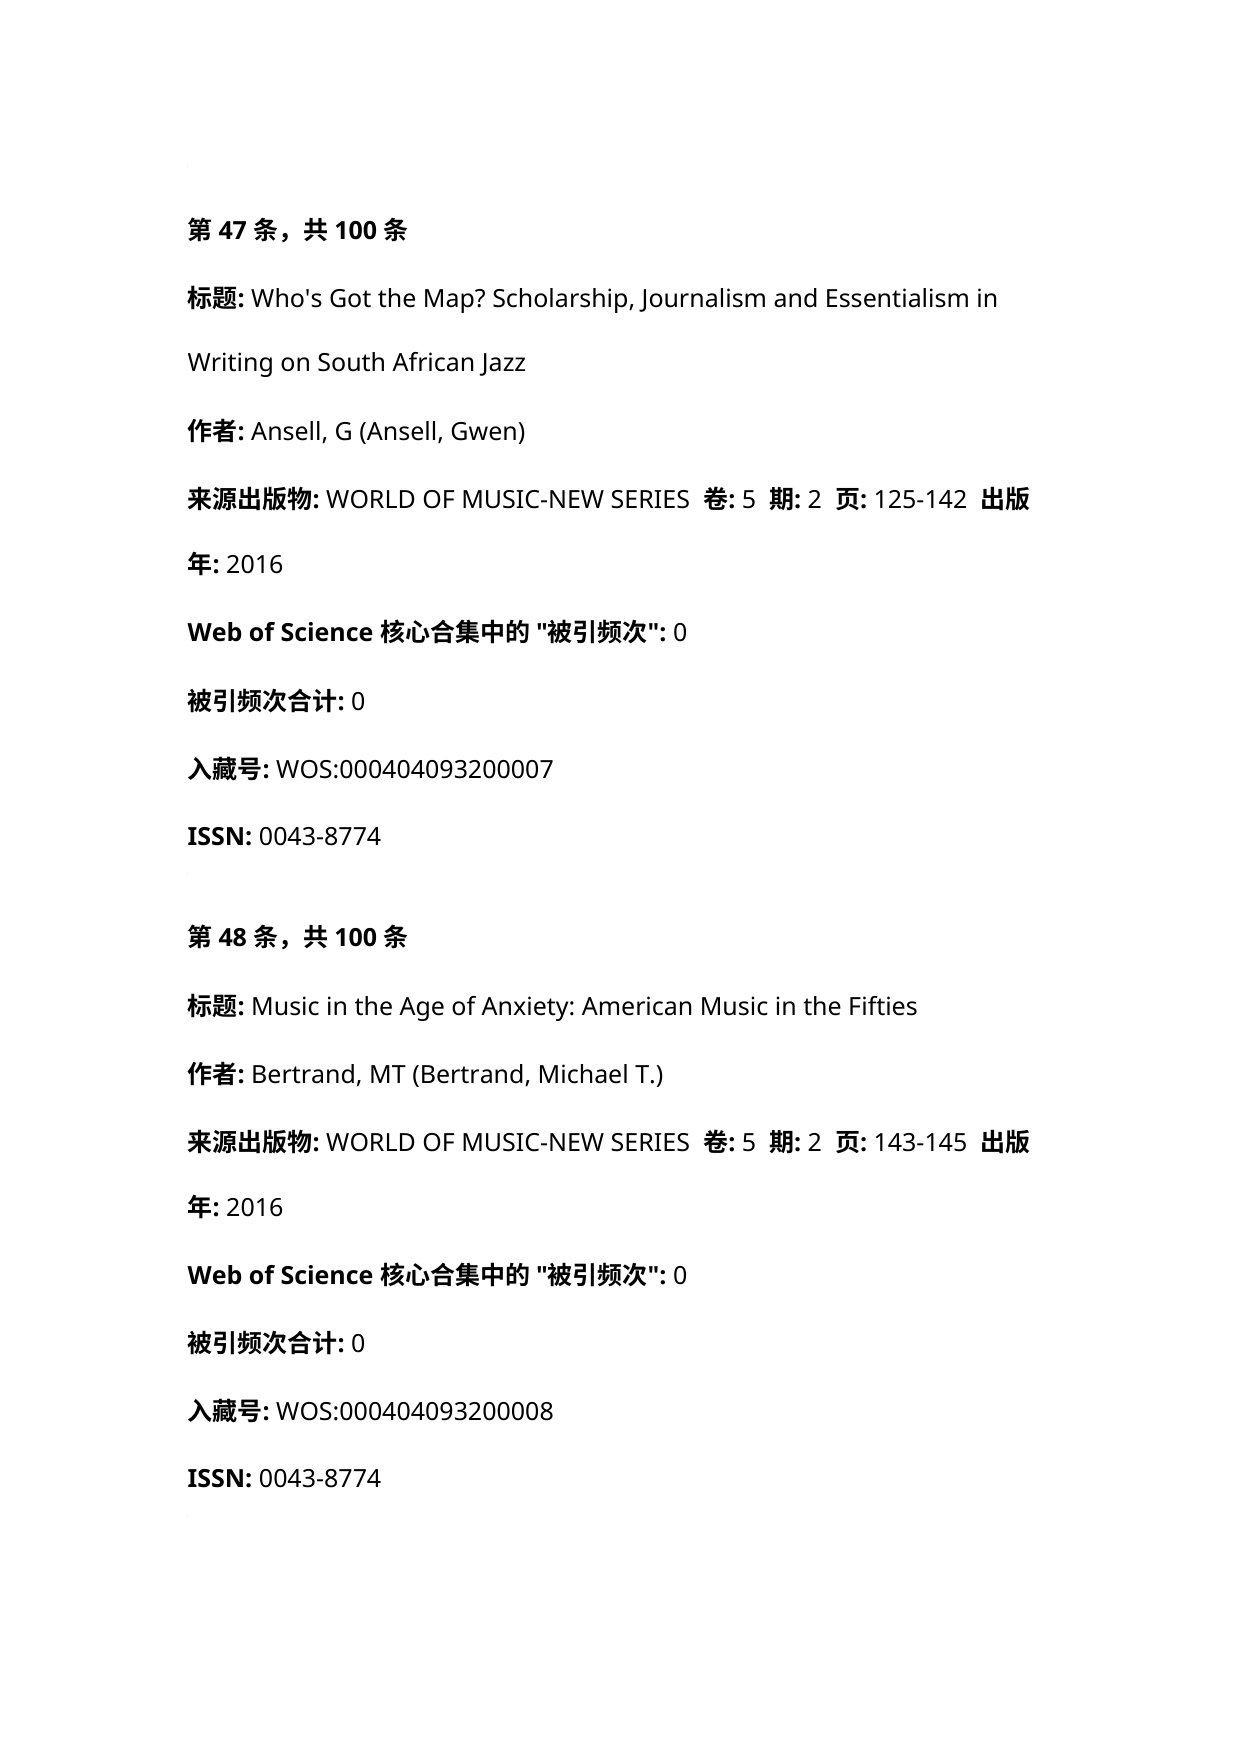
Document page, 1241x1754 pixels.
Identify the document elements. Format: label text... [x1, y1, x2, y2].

table_header 第 48 条，共 100 条 [186, 902, 1061, 970]
table_cell 入藏号: WOS:000404093200007 [186, 733, 1061, 801]
table_cell 来源出版物: WORLD OF MUSIC-NEW SERIES 卷: 5 期: 2 页: 125-142 出版年: 2016 [186, 464, 1061, 597]
table_header 第 47 条，共 100 条 [186, 195, 1061, 263]
table_cell 被引频次合计: 0 [186, 665, 1061, 733]
table_cell 作者: Bertrand, MT (Bertrand, Michael T.) [186, 1038, 1061, 1106]
table_cell Web of Science 核心合集中的 "被引频次": 0 [186, 1240, 1061, 1308]
table_cell 作者: Ansell, G (Ansell, Gwen) [186, 396, 1061, 464]
table_cell ISSN: 0043-8774 [186, 1444, 1061, 1512]
table_cell 标题: Who's Got the Map? Scholarship, Journalism and Essentialism in Writing on South African Jazz [186, 263, 1061, 396]
table_cell 来源出版物: WORLD OF MUSIC-NEW SERIES 卷: 5 期: 2 页: 143-145 出版年: 2016 [186, 1106, 1061, 1239]
table_cell ISSN: 0043-8774 [186, 801, 1061, 869]
table_cell 标题: Music in the Age of Anxiety: American Music in the Fifties [186, 970, 1061, 1038]
table_cell Web of Science 核心合集中的 "被引频次": 0 [186, 597, 1061, 665]
table_cell 被引频次合计: 0 [186, 1308, 1061, 1376]
table_cell 入藏号: WOS:000404093200008 [186, 1376, 1061, 1444]
